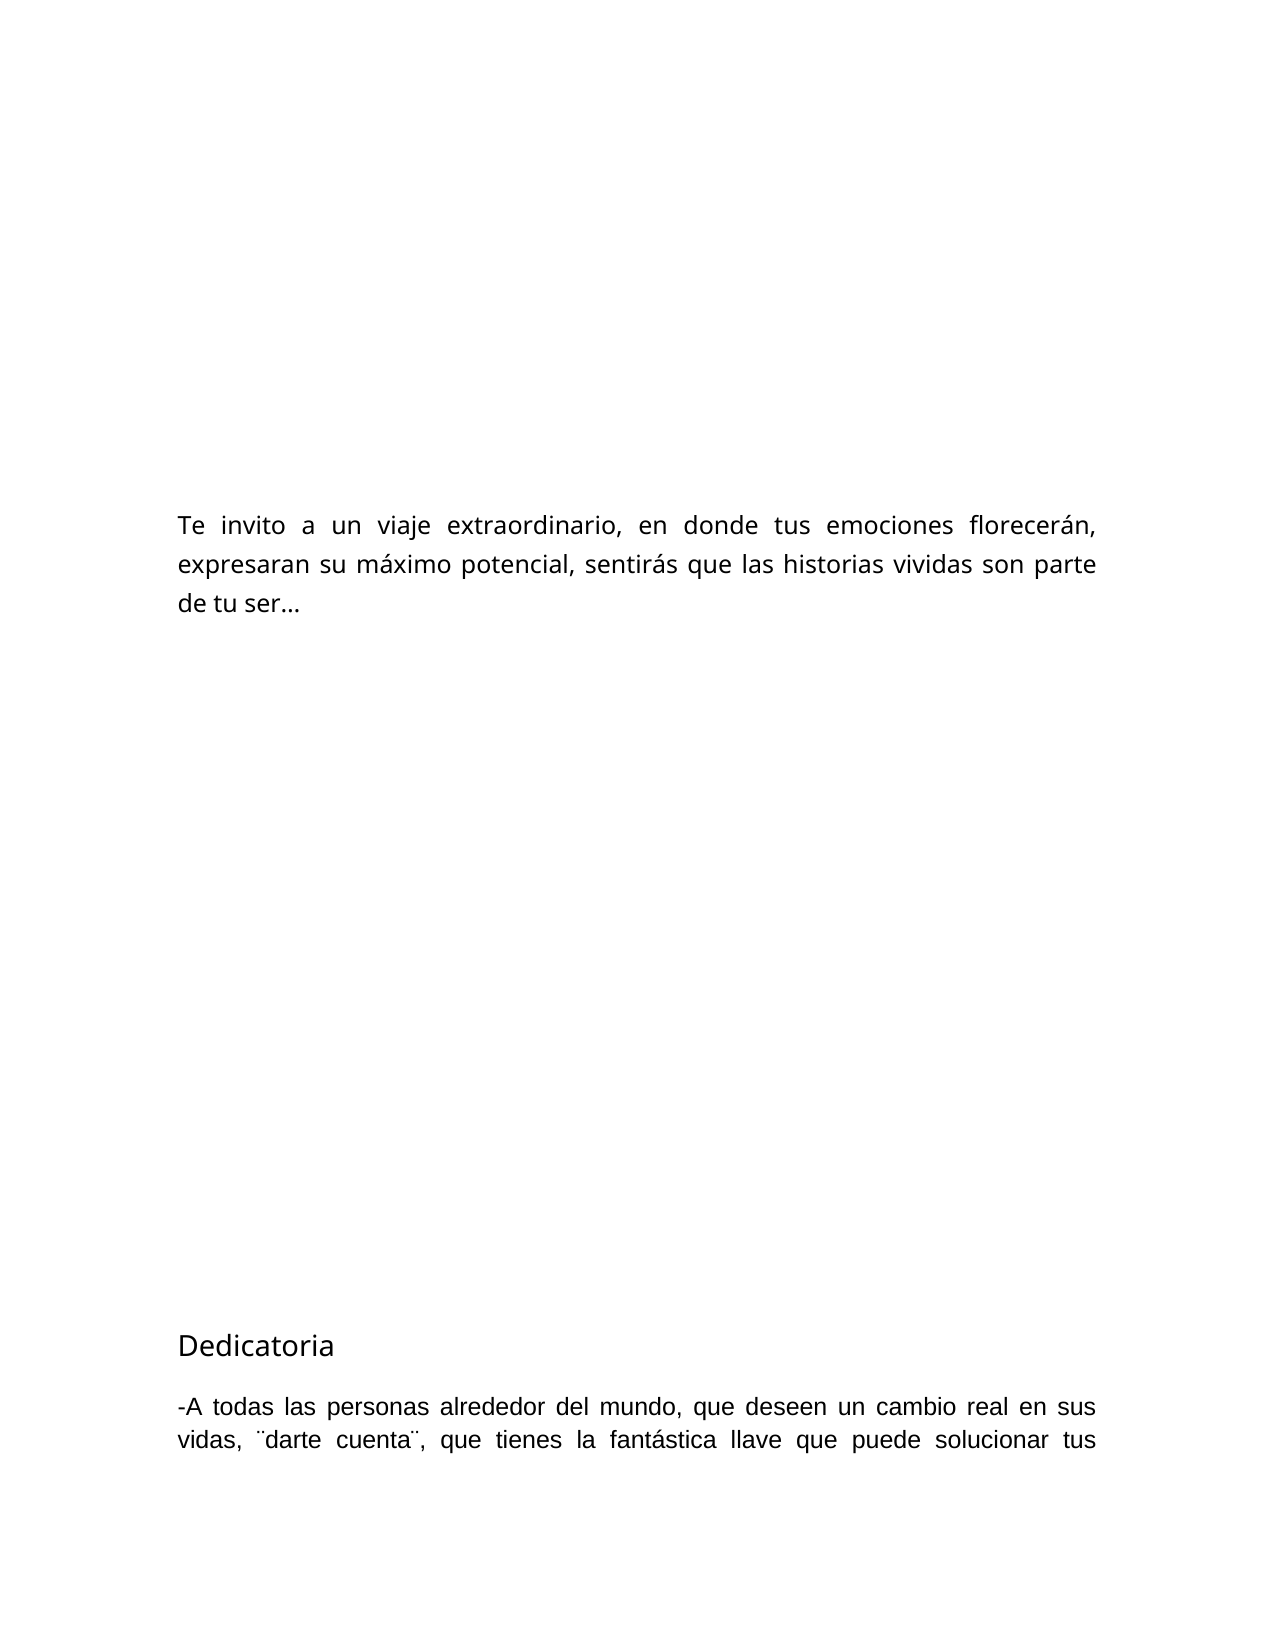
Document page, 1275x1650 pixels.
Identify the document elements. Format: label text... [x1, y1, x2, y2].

text Te invito a un viaje extraordinario, en donde tus emociones florecerán, expresaran su máximo potencial, sentirás que las historias vividas son parte de tu ser… [177, 508, 1098, 620]
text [177, 1392, 1098, 1453]
text Dedicatoria [177, 1325, 1098, 1365]
